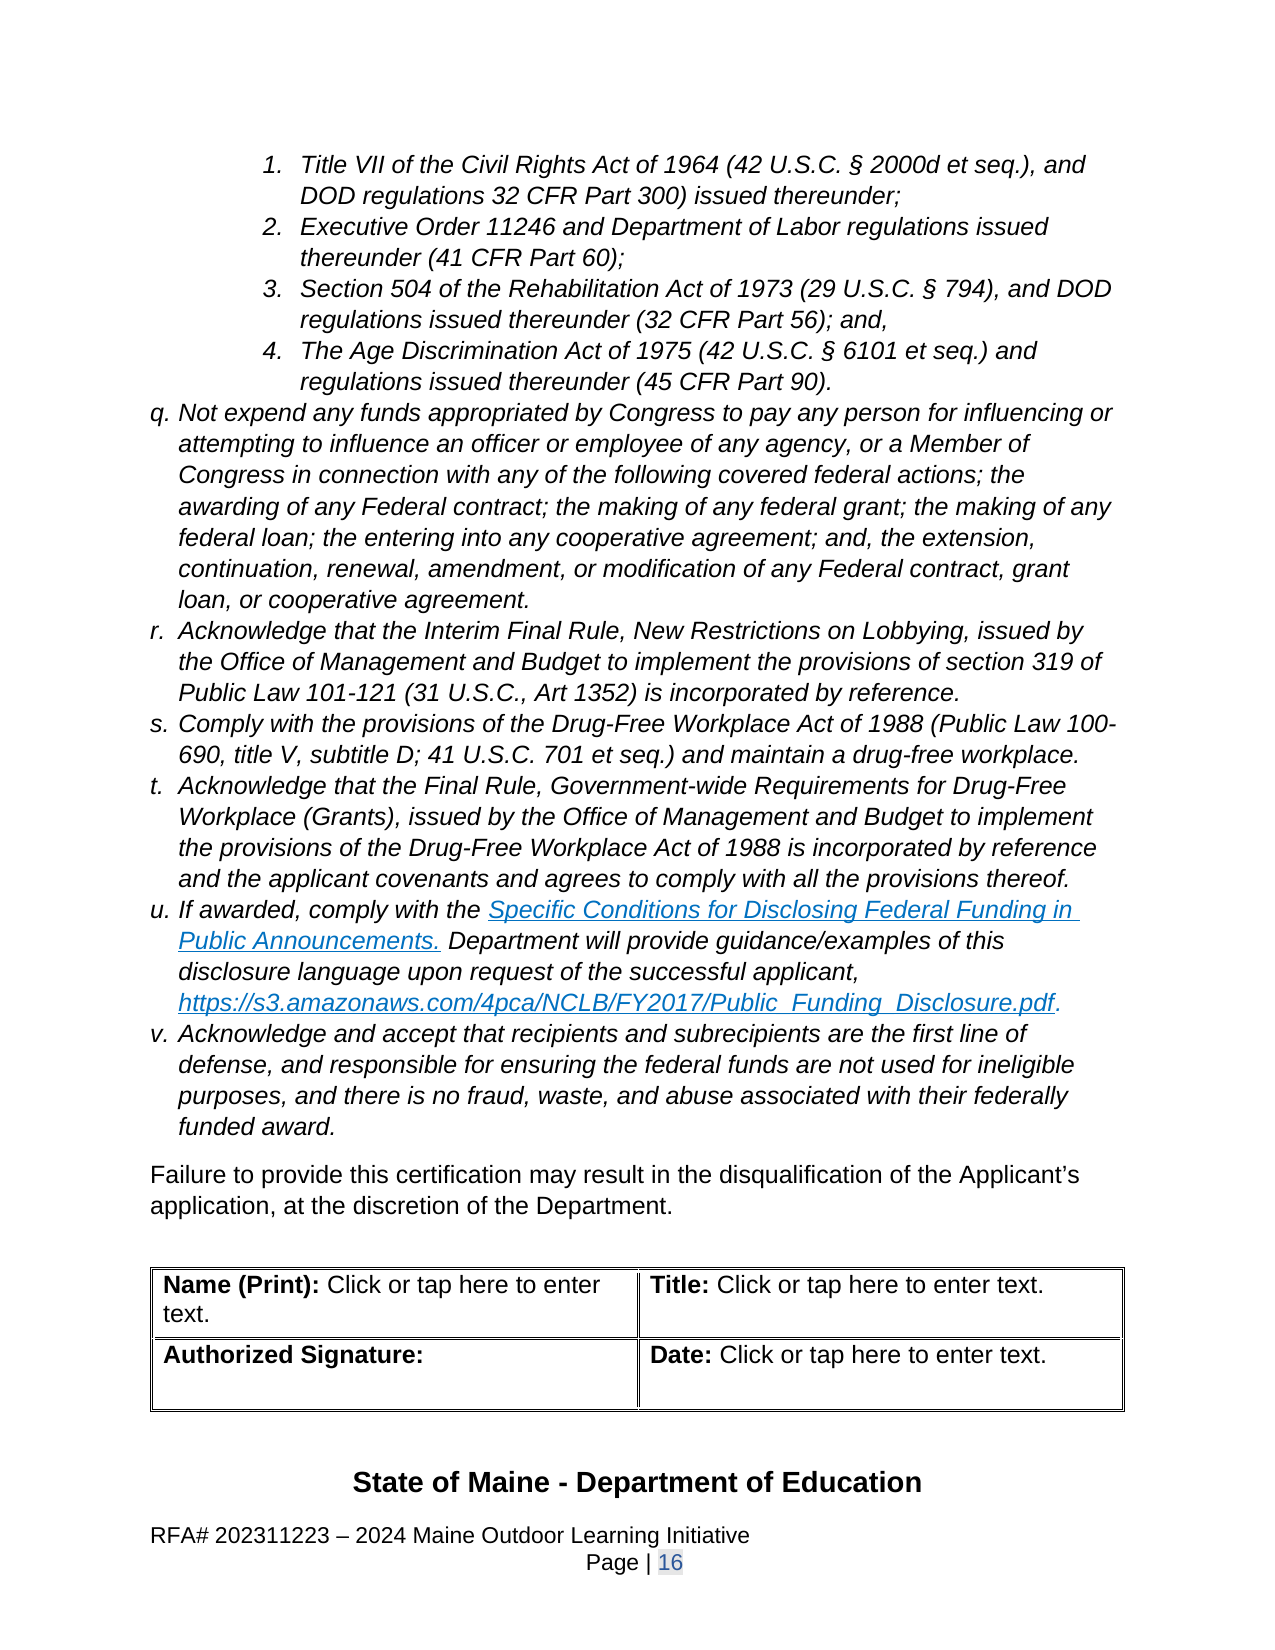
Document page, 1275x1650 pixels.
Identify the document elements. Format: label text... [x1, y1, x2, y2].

table_cell Authorized Signature: [152, 1337, 638, 1409]
text Failure to provide this certification may result in the disqualification of the Applicant’s application, at the discretion of the Department. [150, 1160, 1125, 1220]
list Acknowledge that the Final Rule, Government-wide Requirements for Drug-Free Workplace (Grants), issued by the Office of Management and Budget to implement the provisions of the Drug-Free Workplace Act of 1988 is incorporated by reference and the applicant covenants and agrees to comply with all the provisions thereof. [150, 771, 1125, 893]
subtitle Title VII of the Civil Rights Act of 1964 (42 U.S.C. § 2000d et seq.), and DOD regulations 32 CFR Part 300) issued thereunder; [262, 150, 1125, 210]
list Comply with the provisions of the Drug-Free Workplace Act of 1988 (Public Law 100-690, title V, subtitle D; 41 U.S.C. 701 et seq.) and maintain a drug-free workplace. [150, 709, 1125, 768]
subtitle Executive Order 11246 and Department of Labor regulations issued thereunder (41 CFR Part 60); [262, 212, 1125, 272]
subtitle The Age Discrimination Act of 1975 (42 U.S.C. § 6101 et seq.) and regulations issued thereunder (45 CFR Part 90). [262, 336, 1125, 396]
table_header Title: [639, 1270, 1122, 1337]
table_cell Date: [639, 1337, 1123, 1409]
list Not expend any funds appropriated by Congress to pay any person for influencing or attempting to influence an officer or employee of any agency, or a Member of Congress in connection with any of the following covered federal actions; the awarding of any Federal contract; the making of any federal grant; the making of any federal loan; the entering into any cooperative agreement; and, the extension, continuation, renewal, amendment, or modification of any Federal contract, grant loan, or cooperative agreement. [150, 398, 1125, 613]
subtitle Section 504 of the Rehabilitation Act of 1973 (29 U.S.C. § 794), and DOD regulations issued thereunder (32 CFR Part 56); and, [262, 274, 1125, 334]
text State of Maine - Department of Education [150, 1465, 1125, 1498]
list If awarded, comply with the Specific Conditions for Disclosing Federal Funding in Public Announcements. Department will provide guidance/examples of this disclosure language upon request of the successful applicant, https://s3.amazonaws.com/4pca/NCLB/FY2017/Public_Funding_Disclosure.pdf. [150, 895, 1125, 1017]
list Acknowledge that the Interim Final Rule, New Restrictions on Lobbying, issued by the Office of Management and Budget to implement the provisions of section 319 of Public Law 101-121 (31 U.S.C., Art 1352) is incorporated by reference. [150, 616, 1125, 706]
table_header Name (Print): [153, 1270, 638, 1337]
list Acknowledge and accept that recipients and subrecipients are the first line of defense, and responsible for ensuring the federal funds are not used for ineligible purposes, and there is no fraud, waste, and abuse associated with their federally funded award. [150, 1019, 1125, 1141]
